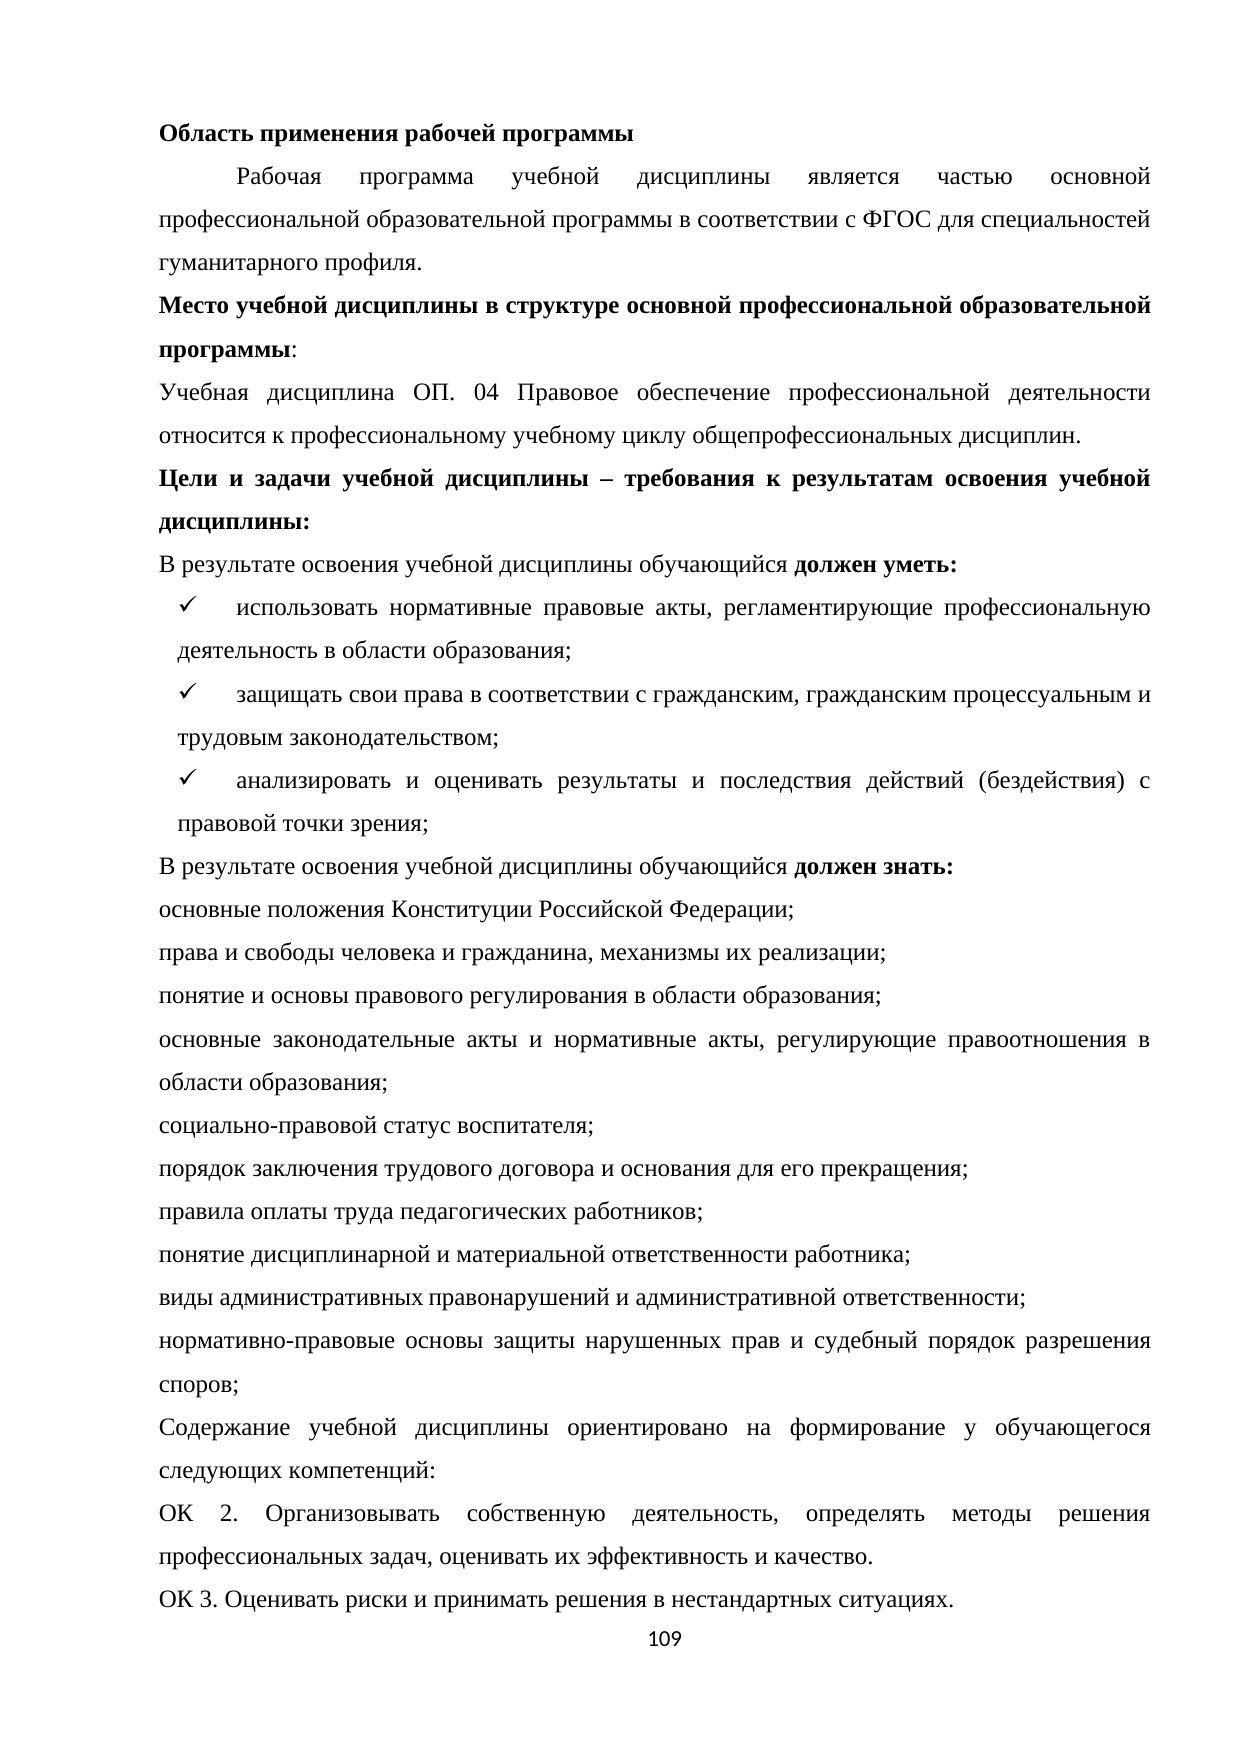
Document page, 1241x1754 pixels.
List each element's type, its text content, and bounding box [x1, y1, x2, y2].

text Область применения рабочей программы [158, 118, 1152, 147]
text виды административных правонарушений и административной ответственности; [158, 1282, 1152, 1311]
text правила оплаты труда педагогических работников; [158, 1196, 1152, 1225]
text Цели и задачи учебной дисциплины – требования к результатам освоения учебной дисциплины: [158, 463, 1152, 535]
text Учебная дисциплина ОП. 04 Правовое обеспечение профессиональной деятельности относится к профессиональному учебному циклу общепрофессиональных дисциплин. [158, 377, 1152, 449]
text ОК 3. Оценивать риски и принимать решения в нестандартных ситуациях. [158, 1584, 1152, 1613]
list защищать свои права в соответствии с гражданским, гражданским процессуальным и трудовым законодательством; [177, 679, 1152, 751]
text Место учебной дисциплины в структуре основной профессиональной образовательной программы: [158, 291, 1152, 362]
text Содержание учебной дисциплины ориентировано на формирование у обучающегося следующих компетенций: [158, 1412, 1152, 1484]
text ОК 2. Организовывать собственную деятельность, определять методы решения профессиональных задач, оценивать их эффективность и качество. [158, 1498, 1152, 1570]
list анализировать и оценивать результаты и последствия действий (бездействия) с правовой точки зрения; [177, 765, 1152, 837]
text В результате освоения учебной дисциплины обучающийся должен уметь: [158, 549, 1152, 578]
text В результате освоения учебной дисциплины обучающийся должен знать: [158, 851, 1152, 880]
text права и свободы человека и гражданина, механизмы их реализации; [158, 937, 1152, 966]
text Рабочая программа учебной дисциплины является частью основной профессиональной образовательной программы в соответствии с ФГОС для специальностей гуманитарного профиля. [158, 161, 1152, 276]
text нормативно-правовые основы защиты нарушенных прав и судебный порядок разрешения споров; [158, 1326, 1152, 1397]
text понятие и основы правового регулирования в области образования; [158, 981, 1152, 1009]
text понятие дисциплинарной и материальной ответственности работника; [158, 1239, 1152, 1268]
text основные законодательные акты и нормативные акты, регулирующие правоотношения в области образования; [158, 1024, 1152, 1096]
text социально-правовой статус воспитателя; [158, 1110, 1152, 1139]
text порядок заключения трудового договора и основания для его прекращения; [158, 1153, 1152, 1182]
text основные положения Конституции Российской Федерации; [158, 894, 1152, 923]
list использовать нормативные правовые акты, регламентирующие профессиональную деятельность в области образования; [177, 592, 1152, 664]
